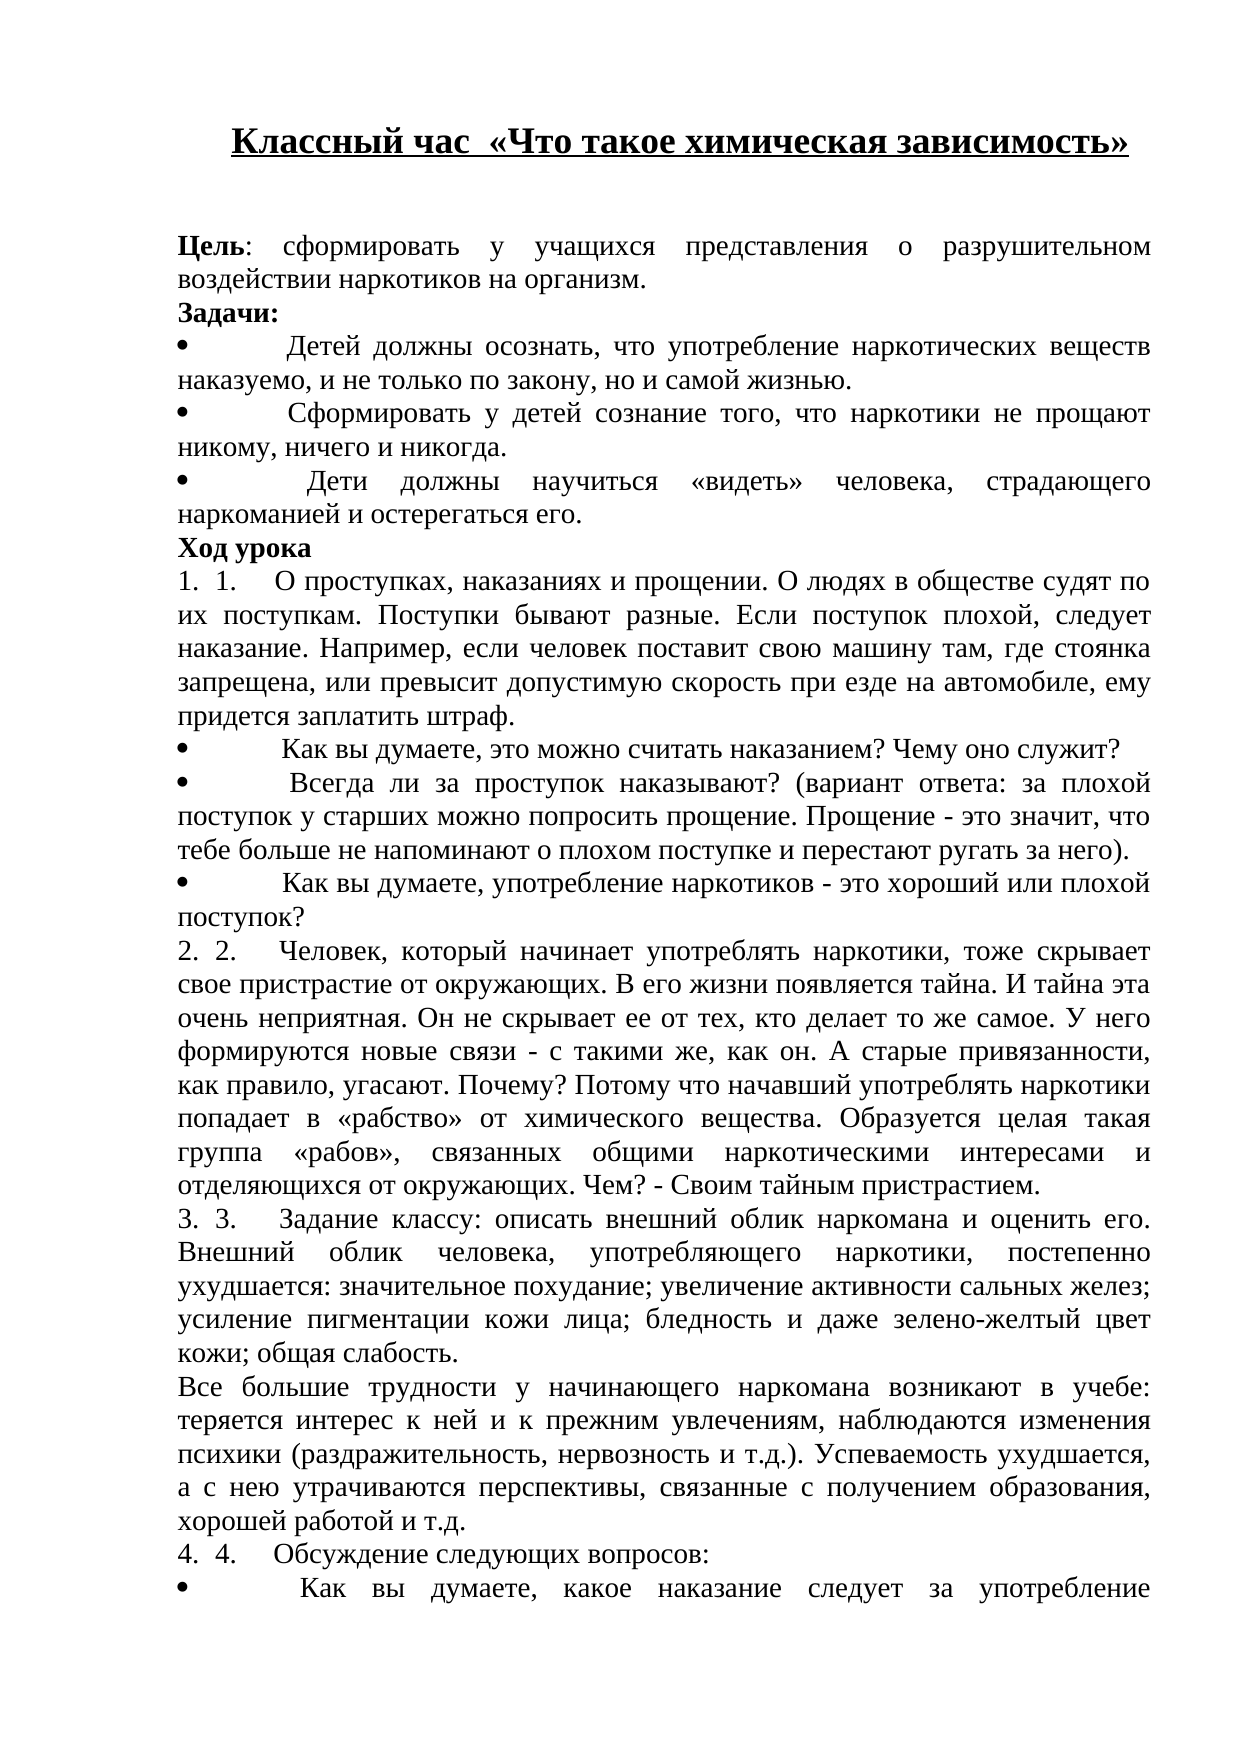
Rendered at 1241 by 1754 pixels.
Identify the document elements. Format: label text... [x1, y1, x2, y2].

text Ход урока [177, 530, 1152, 563]
list 3. Задание классу: описать внешний облик наркомана и оценить его. Внешний облик человека, употребляющего наркотики, постепенно ухудшается: значительное похудание; увеличение активности сальных желез; усиление пигментации кожи лица; бледность и даже зелено-желтый цвет кожи; общая слабость. [177, 1201, 1152, 1369]
text Все большие трудности у начинающего наркомана возникают в учебе: теряется интерес к ней и к прежним увлечениям, наблюдаются изменения психики (раздражительность, нервозность и т.д.). Успеваемость ухудшается, а с нею утрачиваются перспективы, связанные с получением образования, хорошей работой и т.д. [177, 1369, 1152, 1536]
list  Всегда ли за проступок наказывают? (вариант ответа: за плохой поступок у старших можно попросить прощение. Прощение - это значит, что тебе больше не напоминают о плохом поступке и перестают ругать за него). [177, 765, 1152, 866]
text Цель: сформировать у учащихся представления о разрушительном воздействии наркотиков на организм. [177, 228, 1152, 295]
list  Детей должны осознать, что употребление наркотических веществ наказуемо, и не только по закону, но и самой жизнью. [177, 328, 1152, 396]
list  Как вы думаете, это можно считать наказанием? Чему оно служит? [177, 731, 1152, 765]
list  Как вы думаете, употребление наркотиков - это хороший или плохой поступок? [177, 866, 1152, 933]
list  Сформировать у детей сознание того, что наркотики не прощают никому, ничего и никогда. [177, 396, 1152, 463]
subtitle Классный час «Что такое химическая зависимость» [177, 118, 1152, 161]
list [177, 1570, 1152, 1604]
list  Дети должны научиться «видеть» человека, страдающего наркоманией и остерегаться его. [177, 463, 1152, 530]
text Задачи: [177, 295, 1152, 328]
list 2. Человек, который начинает употреблять наркотики, тоже скрывает свое пристрастие от окружающих. В его жизни появляется тайна. И тайна эта очень неприятная. Он не скрывает ее от тех, кто делает то же самое. У него формируются новые связи - с такими же, как он. А старые привязанности, как правило, угасают. Почему? Потому что начавший употреблять наркотики попадает в «рабство» от химического вещества. Образуется целая такая группа «рабов», связанных общими наркотическими интересами и отделяющихся от окружающих. Чем? - Своим тайным пристрастием. [177, 933, 1152, 1201]
list 1. О проступках, наказаниях и прощении. О людях в обществе судят по их поступкам. Поступки бывают разные. Если поступок плохой, следует наказание. Например, если человек поставит свою машину там, где стоянка запрещена, или превысит допустимую скорость при езде на автомобиле, ему придется заплатить штраф. [177, 563, 1152, 731]
list 4. Обсуждение следующих вопросов: [177, 1536, 1152, 1570]
